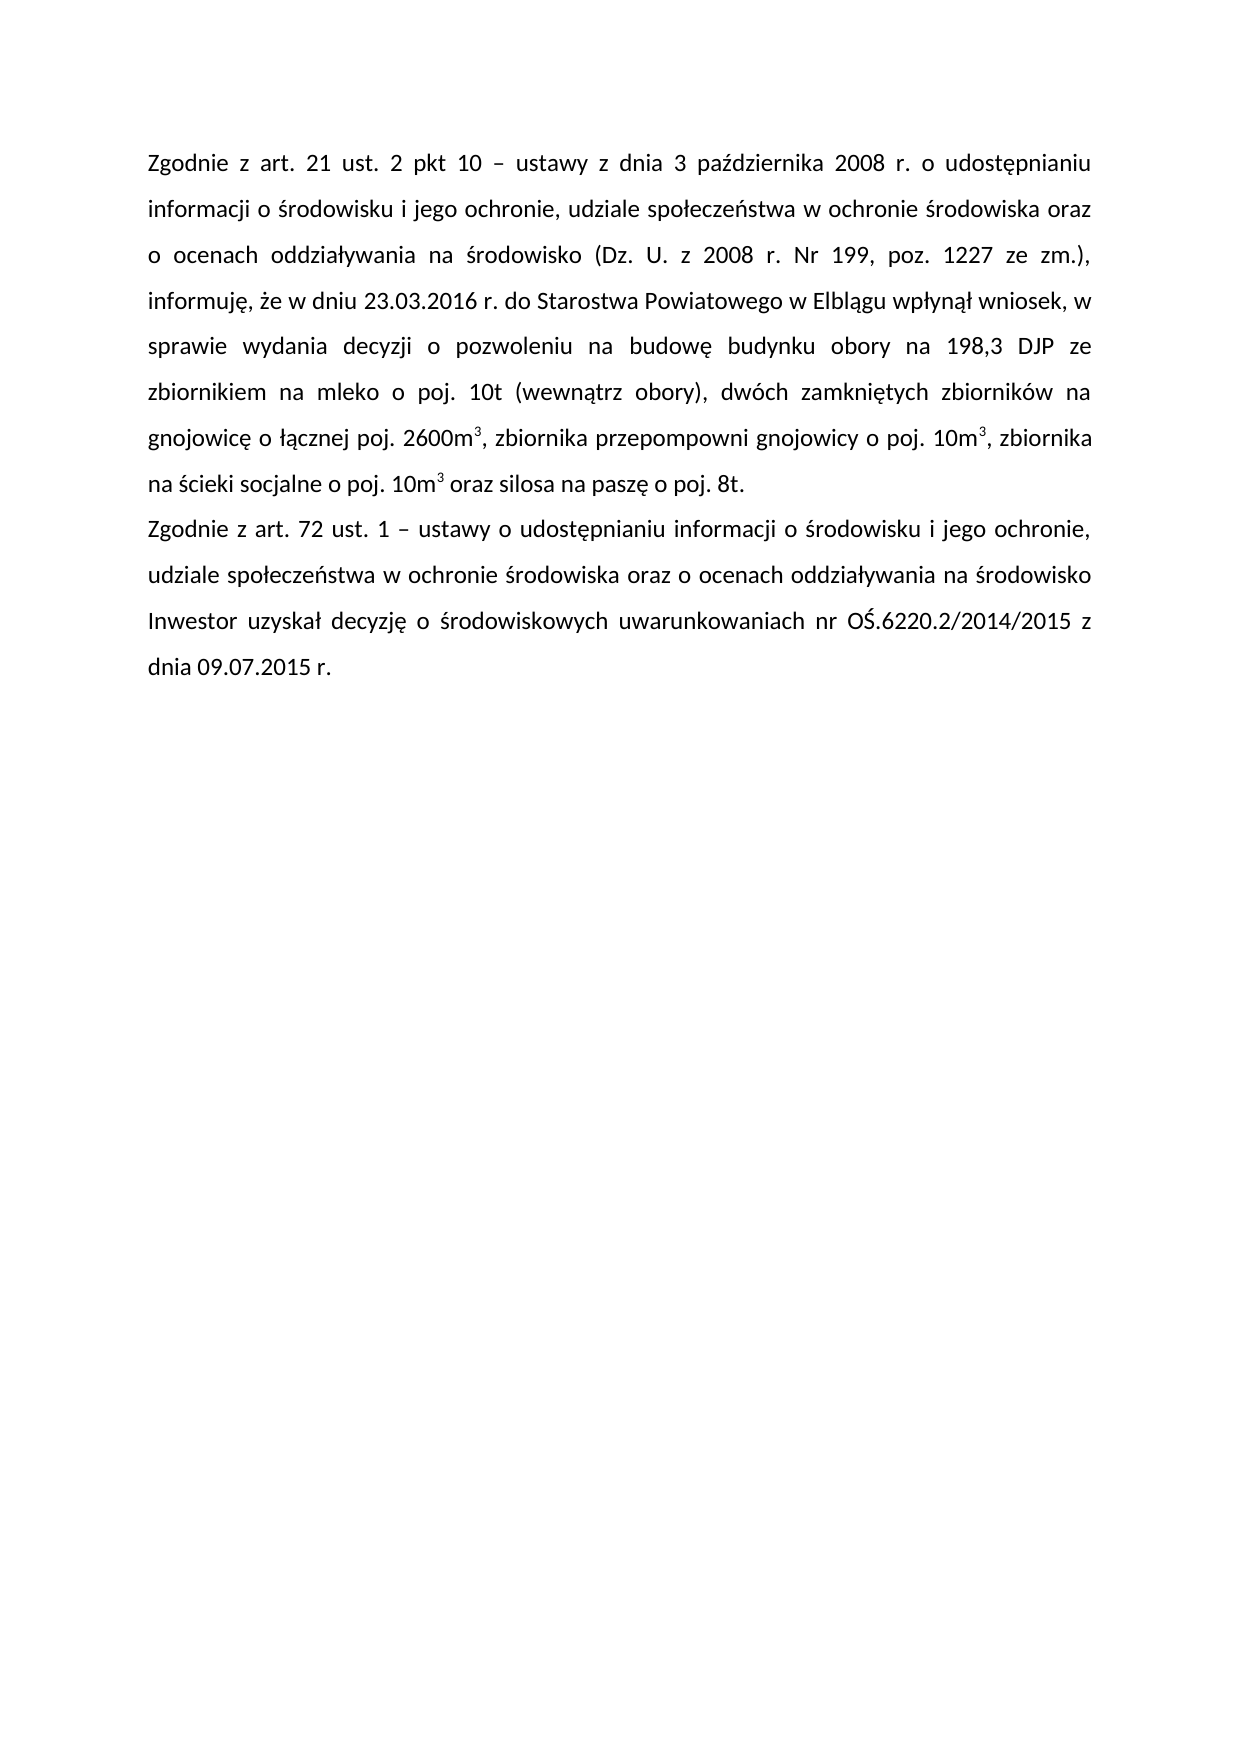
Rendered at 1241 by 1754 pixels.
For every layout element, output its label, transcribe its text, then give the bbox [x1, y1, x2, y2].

text Zgodnie z art. 72 ust. 1 – ustawy o udostępnianiu informacji o środowisku i jego ochronie, udziale społeczeństwa w ochronie środowiska oraz o ocenach oddziaływania na środowisko Inwestor uzyskał decyzję o środowiskowych uwarunkowaniach nr OŚ.6220.2/2014/2015 z dnia 09.07.2015 r. [148, 513, 1093, 681]
text Zgodnie z art. 21 ust. 2 pkt 10 – ustawy z dnia 3 października 2008 r. o udostępnianiu informacji o środowisku i jego ochronie, udziale społeczeństwa w ochronie środowiska oraz o ocenach oddziaływania na środowisko (Dz. U. z 2008 r. Nr 199, poz. 1227 ze zm.), informuję, że w dniu 23.03.2016 r. do Starostwa Powiatowego w Elblągu wpłynął wniosek, w sprawie decyzji o pozwoleniu na budynku obory na 198,3 DJP ze zbiornikiem na mleko o poj. 10t (wewnątrz obory), dwóch zamkniętych zbiorników na gnojowicę o łącznej poj. 2600m3, zbiornika przepompowni gnojowicy o poj. 10m3, zbiornika na ścieki socjalne o poj. 10m3 oraz silosa na paszę o poj. 8t. [148, 148, 1093, 498]
